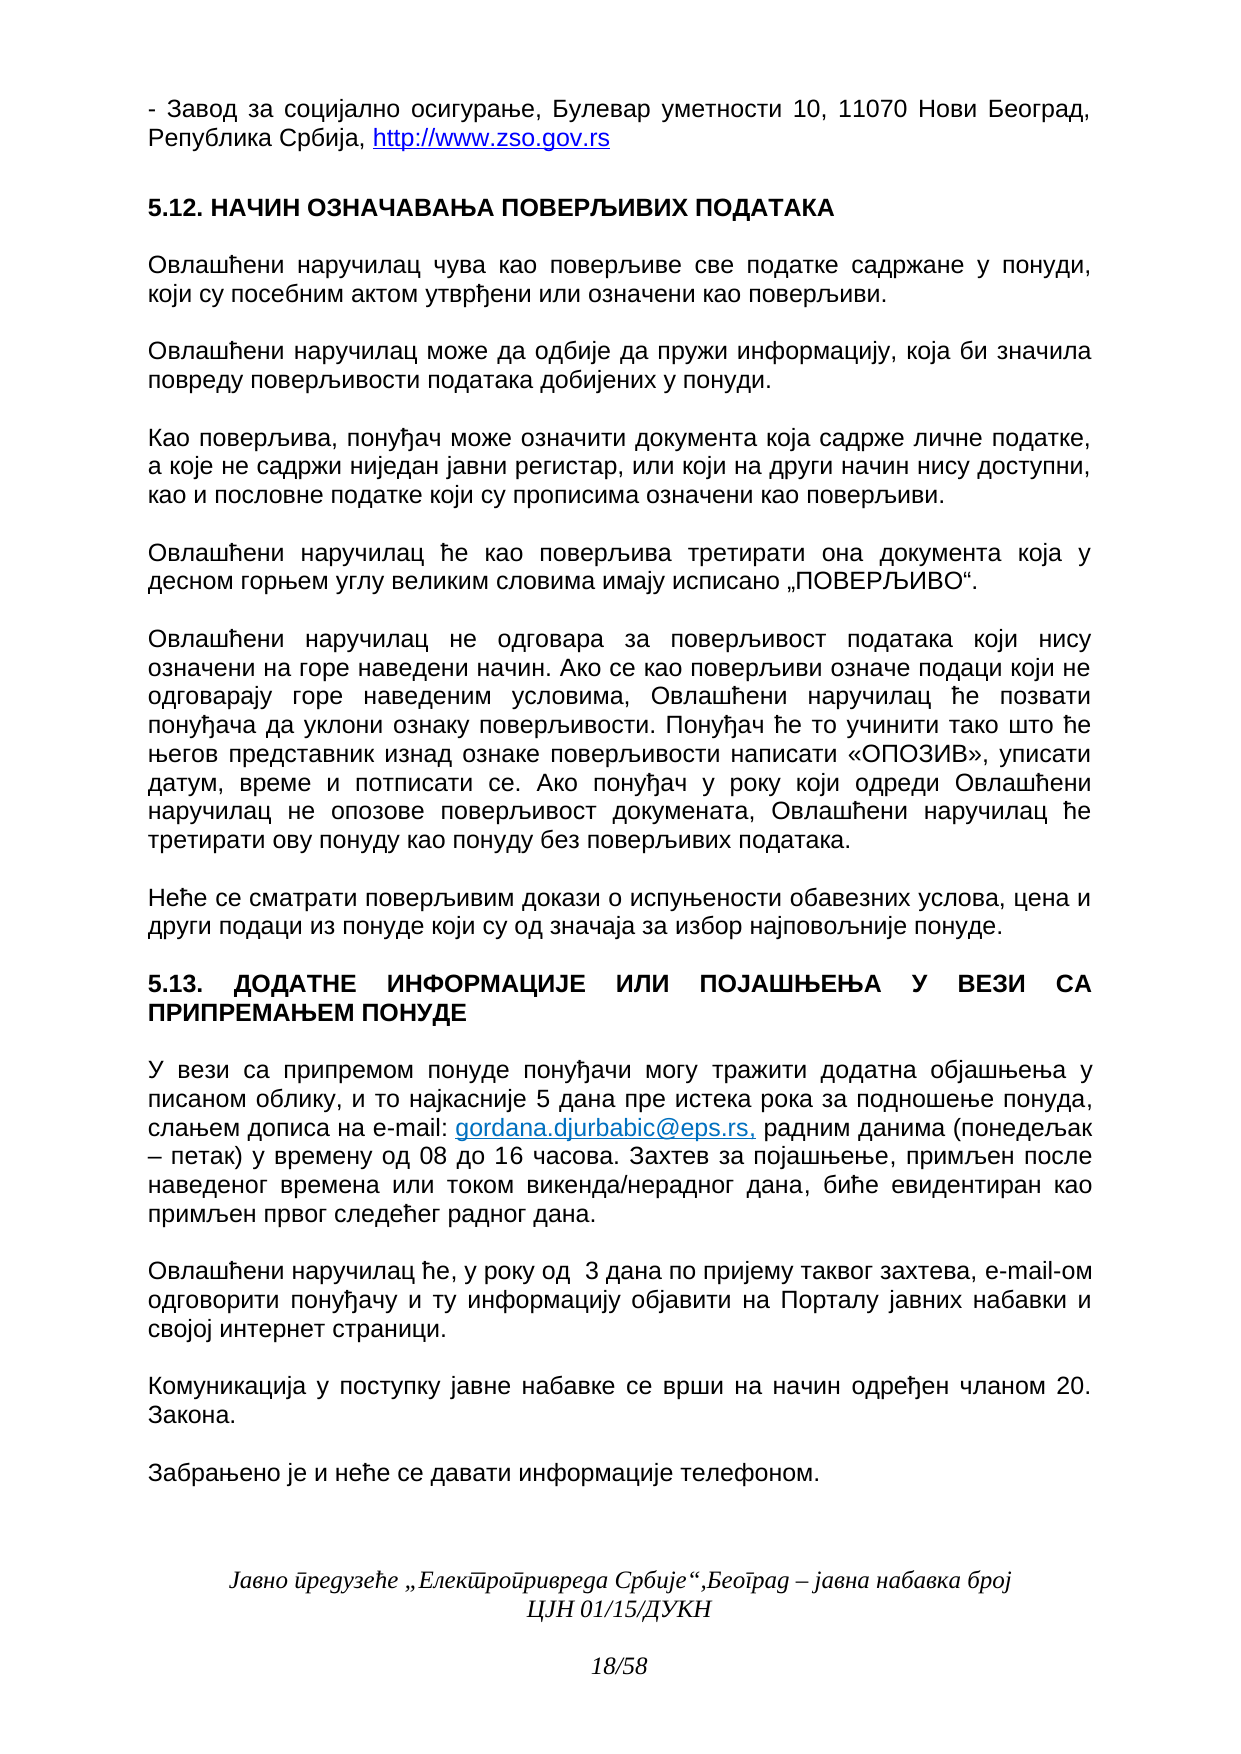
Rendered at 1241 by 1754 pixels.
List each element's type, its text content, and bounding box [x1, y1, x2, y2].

text У вези са припремом понуде понуђачи могу тражити додатна објашњења у писаном облику, и то најкасније 5 дана пре истека рока за подношење понуда, слањем дописа на е-mail: gordana.djurbabic@eps.rs, радним данима (понедељак – петак) у времену од 08 до 16 часова. Захтев за појашњење, примљен после наведеног времена или током викенда/нерадног дана, биће евидентиран као примљен првог следећег радног дана. [148, 1055, 1093, 1227]
text Овлашћени наручилац чува као поверљиве све податке садржане у понуди, који су посебним актом утврђени или означени као поверљиви. [148, 250, 1093, 307]
text Овлашћени наручилац ће, у року од 3 дана по пријему таквог захтева, e-mail-oм одговорити понуђачу и ту информацију објавити на Порталу јавних набавки и својој интернет страници. [148, 1256, 1093, 1342]
text Забрањено је и неће се давати информације телефоном. [148, 1457, 1093, 1486]
text Као поверљива, понуђач може означити документа која садрже личне податке, а које не садржи ниједан јавни регистар, или који на други начин нису доступни, као и пословне податке који су прописима означени као поверљиви. [148, 422, 1093, 509]
text 5.12. НАЧИН ОЗНАЧАВАЊА ПОВЕРЉИВИХ ПОДАТАКА [148, 192, 1093, 221]
text Oвлашћени наручилац може да одбије да пружи информацију, која би значила повреду поверљивости података добијених у понуди. [148, 336, 1093, 394]
text 5.13. ДОДАТНЕ ИНФОРМАЦИЈЕ ИЛИ ПОЈАШЊЕЊА У ВЕЗИ СА ПРИПРЕМАЊЕМ ПОНУДЕ [148, 969, 1093, 1026]
text Овлашћени наручилац не одговара за поверљивост података који нису означени на горе наведени начин. Ако се као поверљиви означе подаци који не одговарају горе наведеним условима, Овлашћени наручилац ће позвати понуђача да уклони ознаку поверљивости. Понуђач ће то учинити тако што ће његов представник изнад ознаке поверљивости написати «ОПОЗИВ», уписати датум, време и потписати се. Ако понуђач у року који одреди Овлашћени наручилац не опозове поверљивост докумената, Овлашћени наручилац ће третирати ову понуду као понуду без поверљивих података. [148, 624, 1093, 854]
text Комуникација у поступку јавне набавке се врши на начин одређен чланом 20. Закона. [148, 1371, 1093, 1429]
list - Завод за социјално осигурање, Булевар уметности 10, 11070 Нови Београд, Република Србија, http://www.zso.gov.rs [148, 94, 1093, 151]
text Овлашћени наручилац ће као поверљива третирати она документа која у десном горњем углу великим словима имају исписано „ПОВЕРЉИВО“. [148, 537, 1093, 595]
text Неће се сматрати поверљивим докази о испуњености обавезних услова, цена и други подаци из понуде који су од значаја за избор најповољније понуде. [148, 882, 1093, 940]
